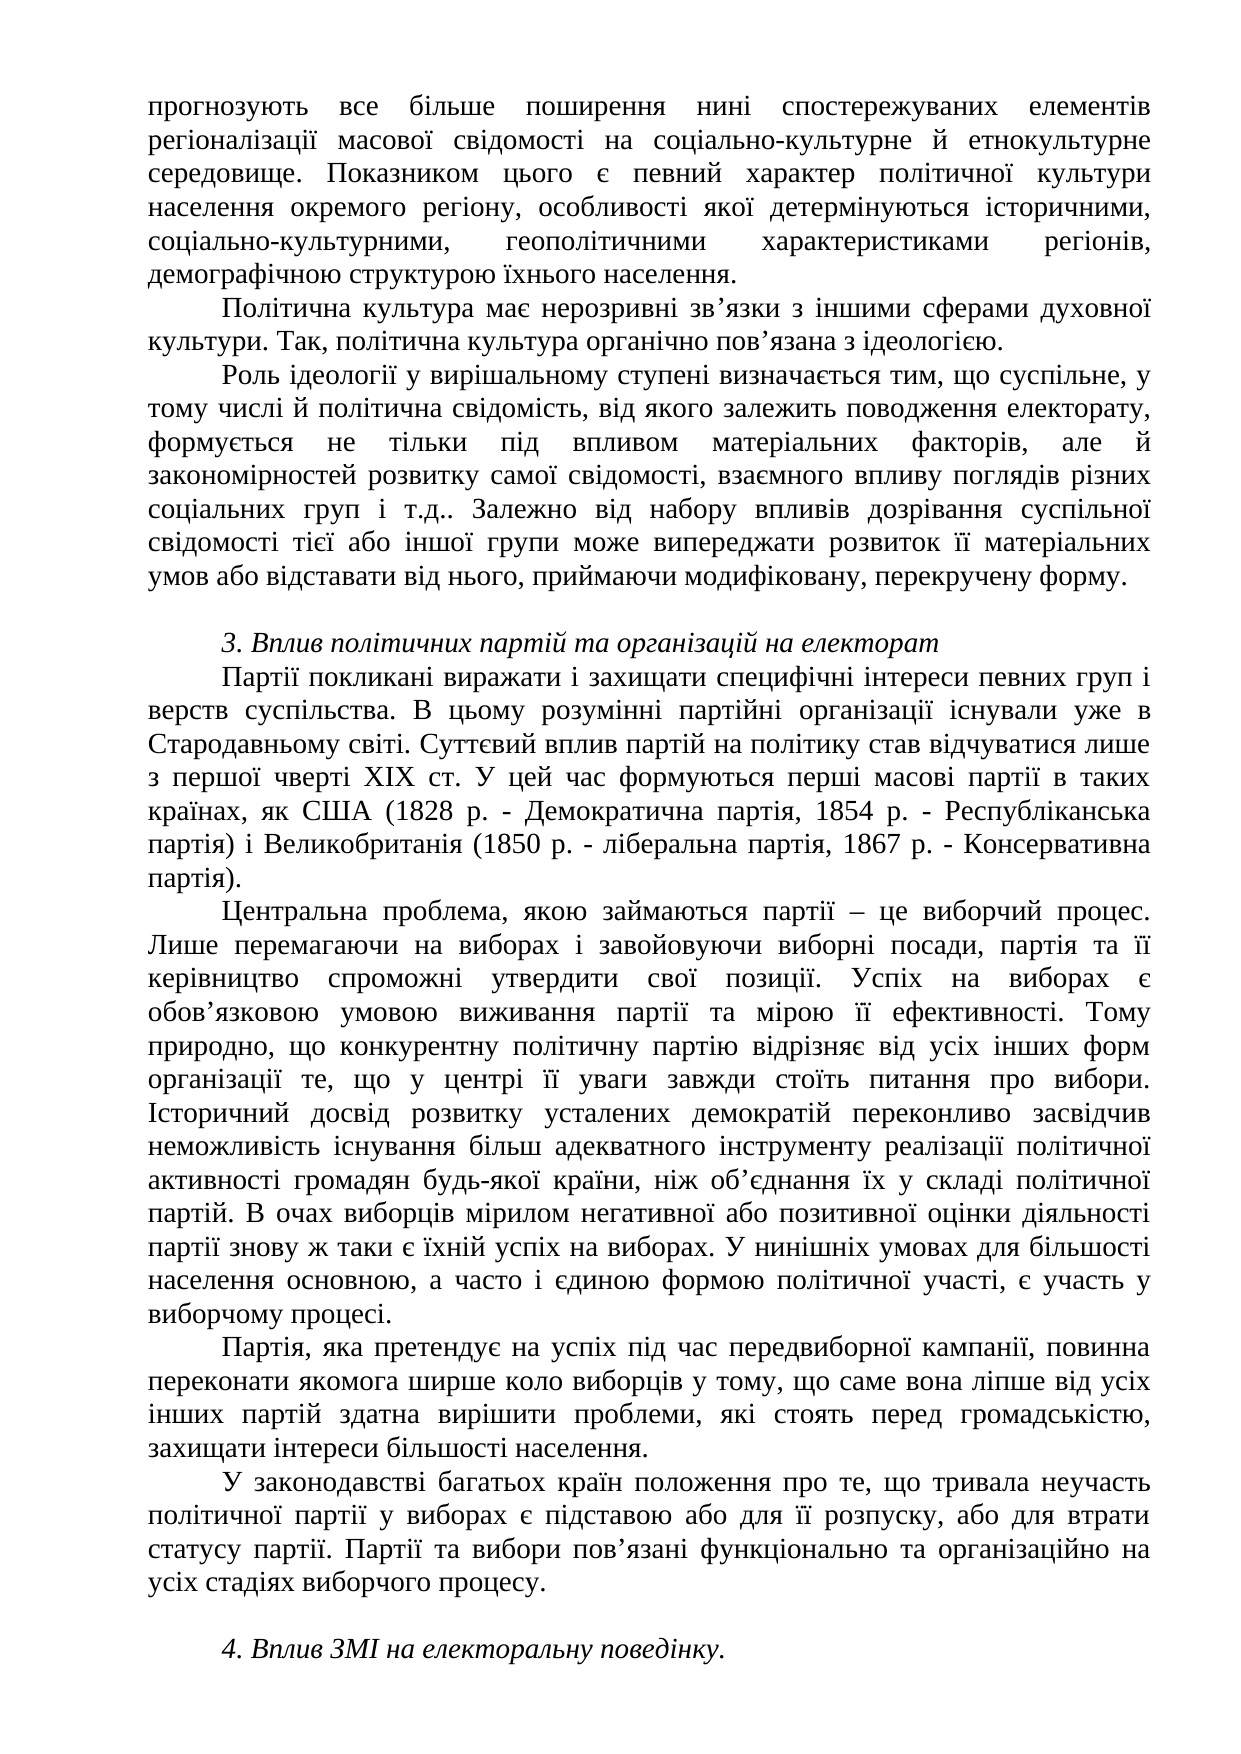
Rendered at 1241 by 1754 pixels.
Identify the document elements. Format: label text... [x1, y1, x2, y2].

text Роль ідеології у вирішальному ступені визначається тим, що суспільне, у тому числі й політична свідомість, від якого залежить поводження електорату, формується не тільки під впливом матеріальних факторів, але й закономірностей розвитку самої свідомості, взаємного впливу поглядів різних соціальних груп і т.д.. Залежно від набору впливів дозрівання суспільної свідомості тієї або іншої групи може випереджати розвиток її матеріальних умов або відставати від нього, приймаючи модифіковану, перекручену форму. [148, 357, 1152, 592]
text 4. Вплив ЗМІ на електоральну поведінку. [148, 1631, 1152, 1665]
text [148, 88, 1152, 290]
text Партія, яка претендує на успіх під час передвиборної кампанії, повинна переконати якомога ширше коло виборців у тому, що саме вона ліпше від усіх інших партій здатна вирішити проблеми, які стоять перед громадськістю, захищати інтереси більшості населення. [148, 1329, 1152, 1464]
text 3. Вплив політичних партій та організацій на електорат [148, 625, 1152, 659]
text Партії покликані виражати і захищати специфічні інтереси певних груп і верств суспільства. В цьому розумінні партійні організації існували уже в Стародавньому світі. Суттєвий вплив партій на політику став відчуватися лише з першої чверті XIX ст. У цей час формуються перші масові партії в таких країнах, як США (1828 р. - Демократична партія, 1854 р. - Республіканська партія) і Великобританія (1850 р. - ліберальна партія, 1867 р. - Консервативна партія). [148, 659, 1152, 893]
text Політична культура має нерозривні зв’язки з іншими сферами духовної культури. Так, політична культура органічно пов’язана з ідеологією. [148, 290, 1152, 357]
text Центральна проблема, якою займаються партії – це виборчий процес. Лише перемагаючи на виборах і завойовуючи виборні посади, партія та її керівництво спроможні утвердити свої позиції. Успіх на виборах є обов’язковою умовою виживання партії та мірою її ефективності. Тому природно, що конкурентну політичну партію відрізняє від усіх інших форм організації те, що у центрі її уваги завжди стоїть питання про вибори. Історичний досвід розвитку усталених демократій переконливо засвідчив неможливість існування більш адекватного інструменту реалізації політичної активності громадян будь-якої країни, ніж об’єднання їх у складі політичної партій. В очах виборців мірилом негативної або позитивної оцінки діяльності партії знову ж таки є їхній успіх на виборах. У нинішніх умовах для більшості населення основною, а часто і єдиною формою політичної участі, є участь у виборчому процесі. [148, 893, 1152, 1329]
text У законодавстві багатьох країн положення про те, що тривала неучасть політичної партії у виборах є підставою або для її розпуску, або для втрати статусу партії. Партії та вибори пов’язані функціонально та організаційно на усіх стадіях виборчого процесу. [148, 1464, 1152, 1598]
